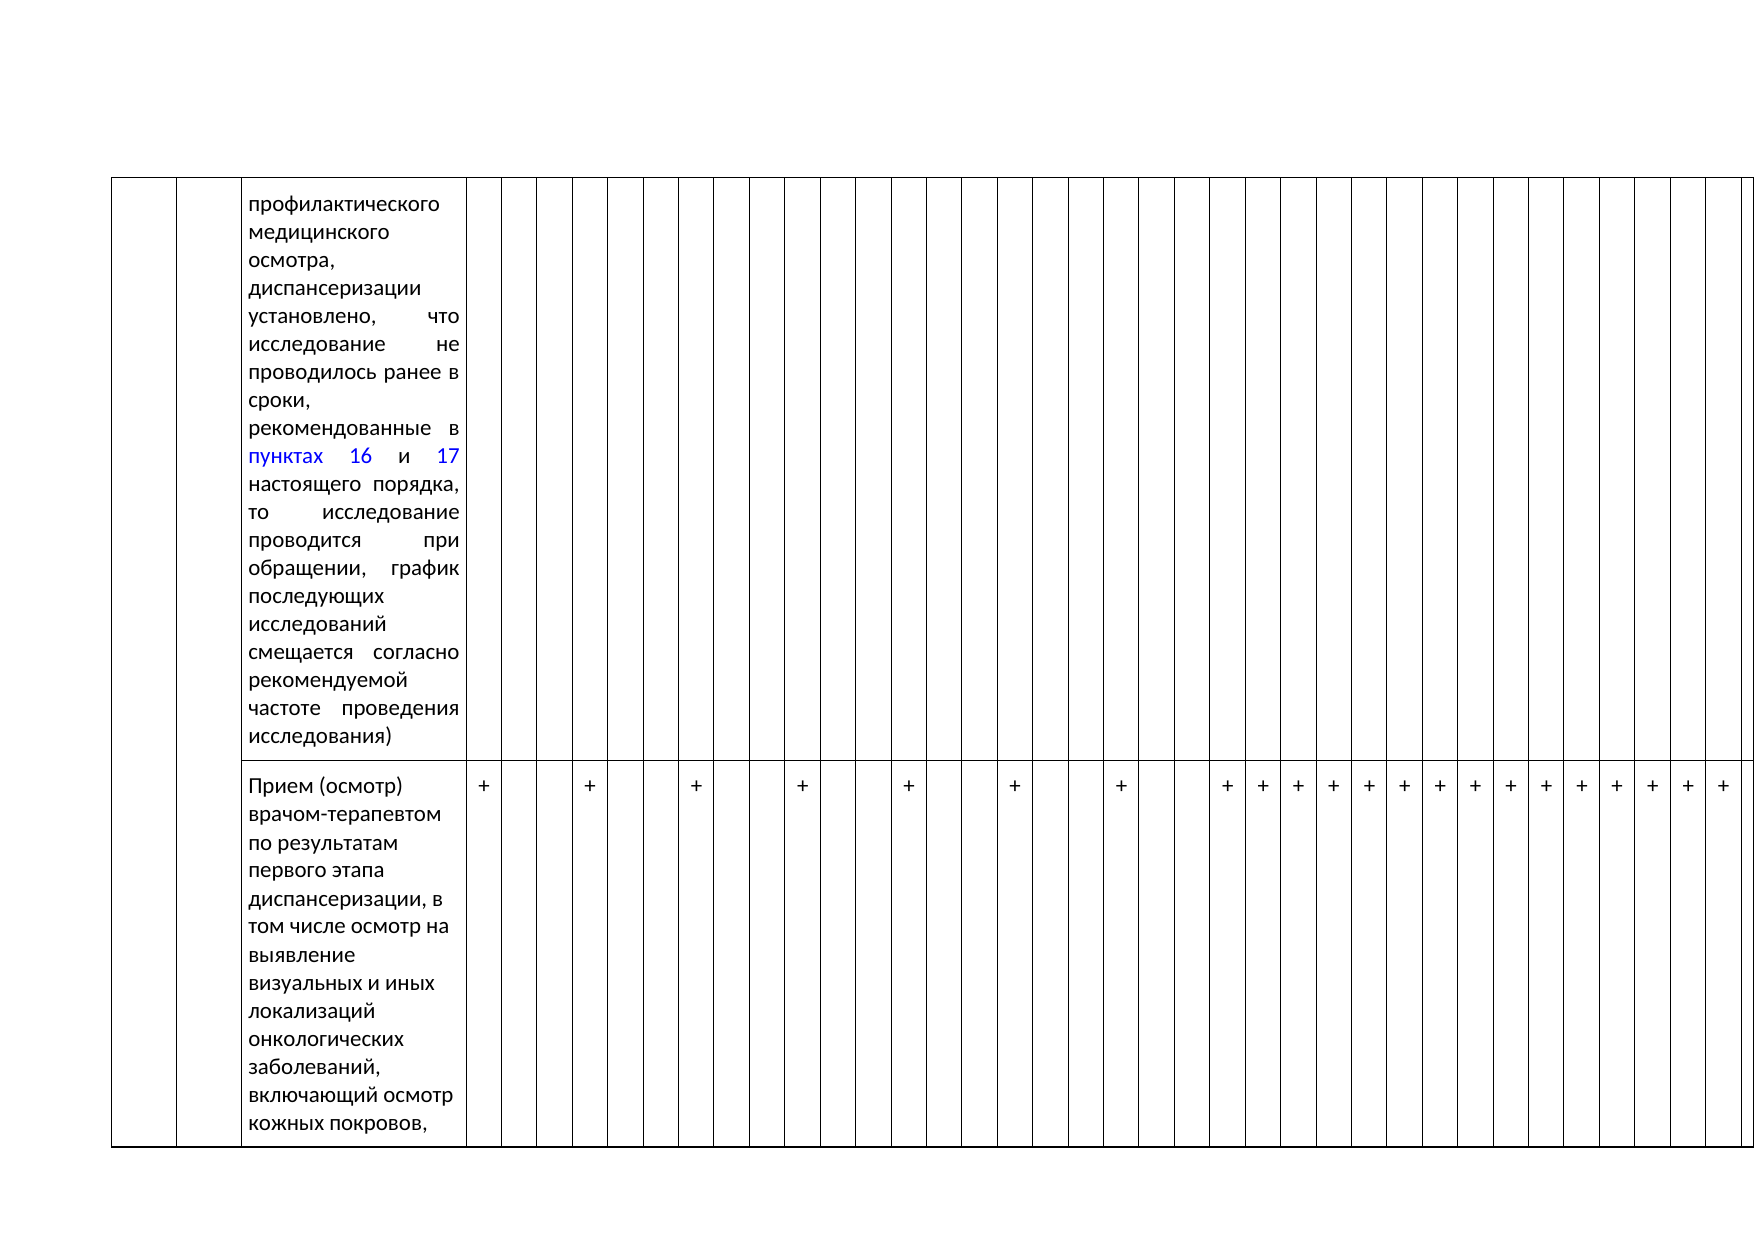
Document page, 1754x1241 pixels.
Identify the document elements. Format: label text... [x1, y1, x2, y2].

table_cell [502, 178, 536, 760]
table_cell [1033, 178, 1068, 760]
table_cell [821, 178, 855, 760]
table_cell [856, 178, 891, 760]
table_cell + [998, 761, 1032, 1146]
table_cell + [1564, 761, 1599, 1146]
table_cell [1494, 178, 1528, 760]
table_cell [1352, 178, 1386, 760]
table_cell + [1671, 761, 1705, 1146]
table_cell + [1104, 761, 1138, 1146]
table_cell [1281, 178, 1316, 760]
table_cell [1175, 178, 1209, 760]
table_cell + [1317, 761, 1351, 1146]
table_cell [750, 761, 784, 1146]
table_cell + [1458, 761, 1493, 1146]
table_cell [1600, 178, 1634, 760]
table_cell + [1210, 761, 1245, 1146]
table_cell [608, 761, 643, 1146]
table_cell [927, 761, 961, 1146]
table_cell [1069, 178, 1103, 760]
table_cell [1069, 761, 1103, 1146]
table_cell + [573, 761, 607, 1146]
table_cell + [1104, 178, 1138, 760]
table_cell + [1246, 761, 1280, 1146]
table_cell + [785, 178, 820, 760]
table_cell [1246, 178, 1280, 760]
table_cell + [785, 761, 820, 1146]
table_cell [644, 178, 678, 760]
table_cell + [1317, 178, 1351, 760]
table_cell [537, 761, 572, 1146]
table_cell + [1635, 761, 1670, 1146]
table_cell + [892, 761, 926, 1146]
table_cell [1139, 761, 1174, 1146]
table_cell + [1423, 761, 1457, 1146]
table_cell + [467, 761, 501, 1146]
table_cell [750, 178, 784, 760]
table_cell [962, 178, 997, 760]
table_cell [714, 761, 749, 1146]
table_cell + [1706, 761, 1741, 1146]
table_cell + [1635, 178, 1670, 760]
table_cell [502, 761, 536, 1146]
table_cell + [573, 178, 607, 760]
table_cell [1671, 178, 1705, 760]
table_cell [537, 178, 572, 760]
table_cell + [467, 178, 501, 760]
table_cell [1139, 178, 1174, 760]
table_cell [644, 761, 678, 1146]
table_cell + [892, 178, 926, 760]
table_cell + [1529, 761, 1563, 1146]
table_cell [1706, 178, 1741, 760]
table_cell + [1423, 178, 1457, 760]
table_cell [714, 178, 749, 760]
table_cell + [1600, 761, 1634, 1146]
table_cell [962, 761, 997, 1146]
table_cell [927, 178, 961, 760]
table_cell + [1210, 178, 1245, 760]
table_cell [242, 761, 466, 1146]
table_cell [1175, 761, 1209, 1146]
table_cell + [1529, 178, 1563, 760]
table_cell + [1352, 761, 1386, 1146]
table_cell [1387, 178, 1422, 760]
table_cell [1458, 178, 1493, 760]
table_cell [608, 178, 643, 760]
table_cell + [998, 178, 1032, 760]
table_cell + [679, 761, 713, 1146]
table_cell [242, 178, 466, 760]
table_cell + [1387, 761, 1422, 1146]
table_cell + [679, 178, 713, 760]
table_cell + [1281, 761, 1316, 1146]
table_cell [821, 761, 855, 1146]
table_cell [1564, 178, 1599, 760]
table_cell [1033, 761, 1068, 1146]
table_cell [856, 761, 891, 1146]
table_cell + [1494, 761, 1528, 1146]
